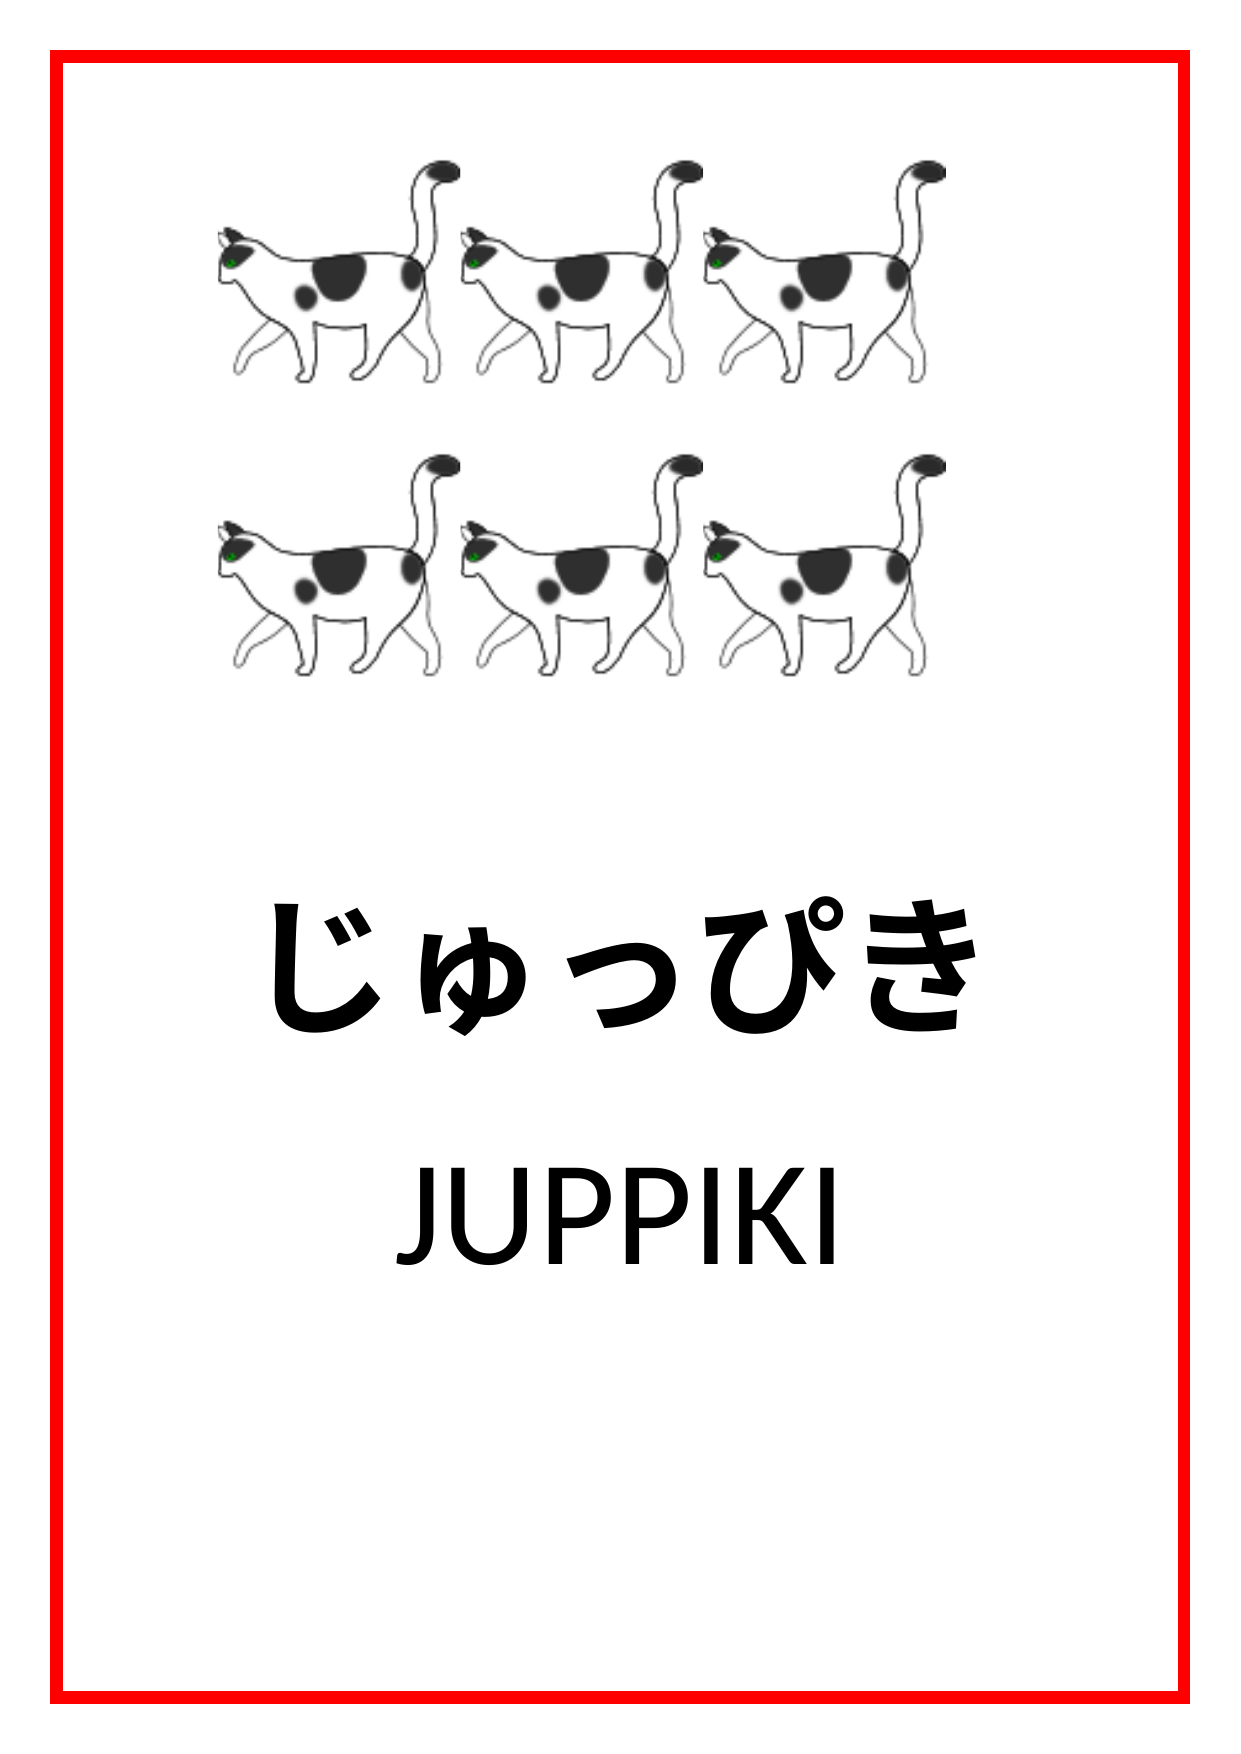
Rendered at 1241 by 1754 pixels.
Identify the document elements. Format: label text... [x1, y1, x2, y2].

text じゅっぴき [150, 848, 1090, 1066]
text JUPPIKI [150, 1119, 1090, 1302]
picture [217, 443, 946, 689]
picture [217, 150, 946, 396]
